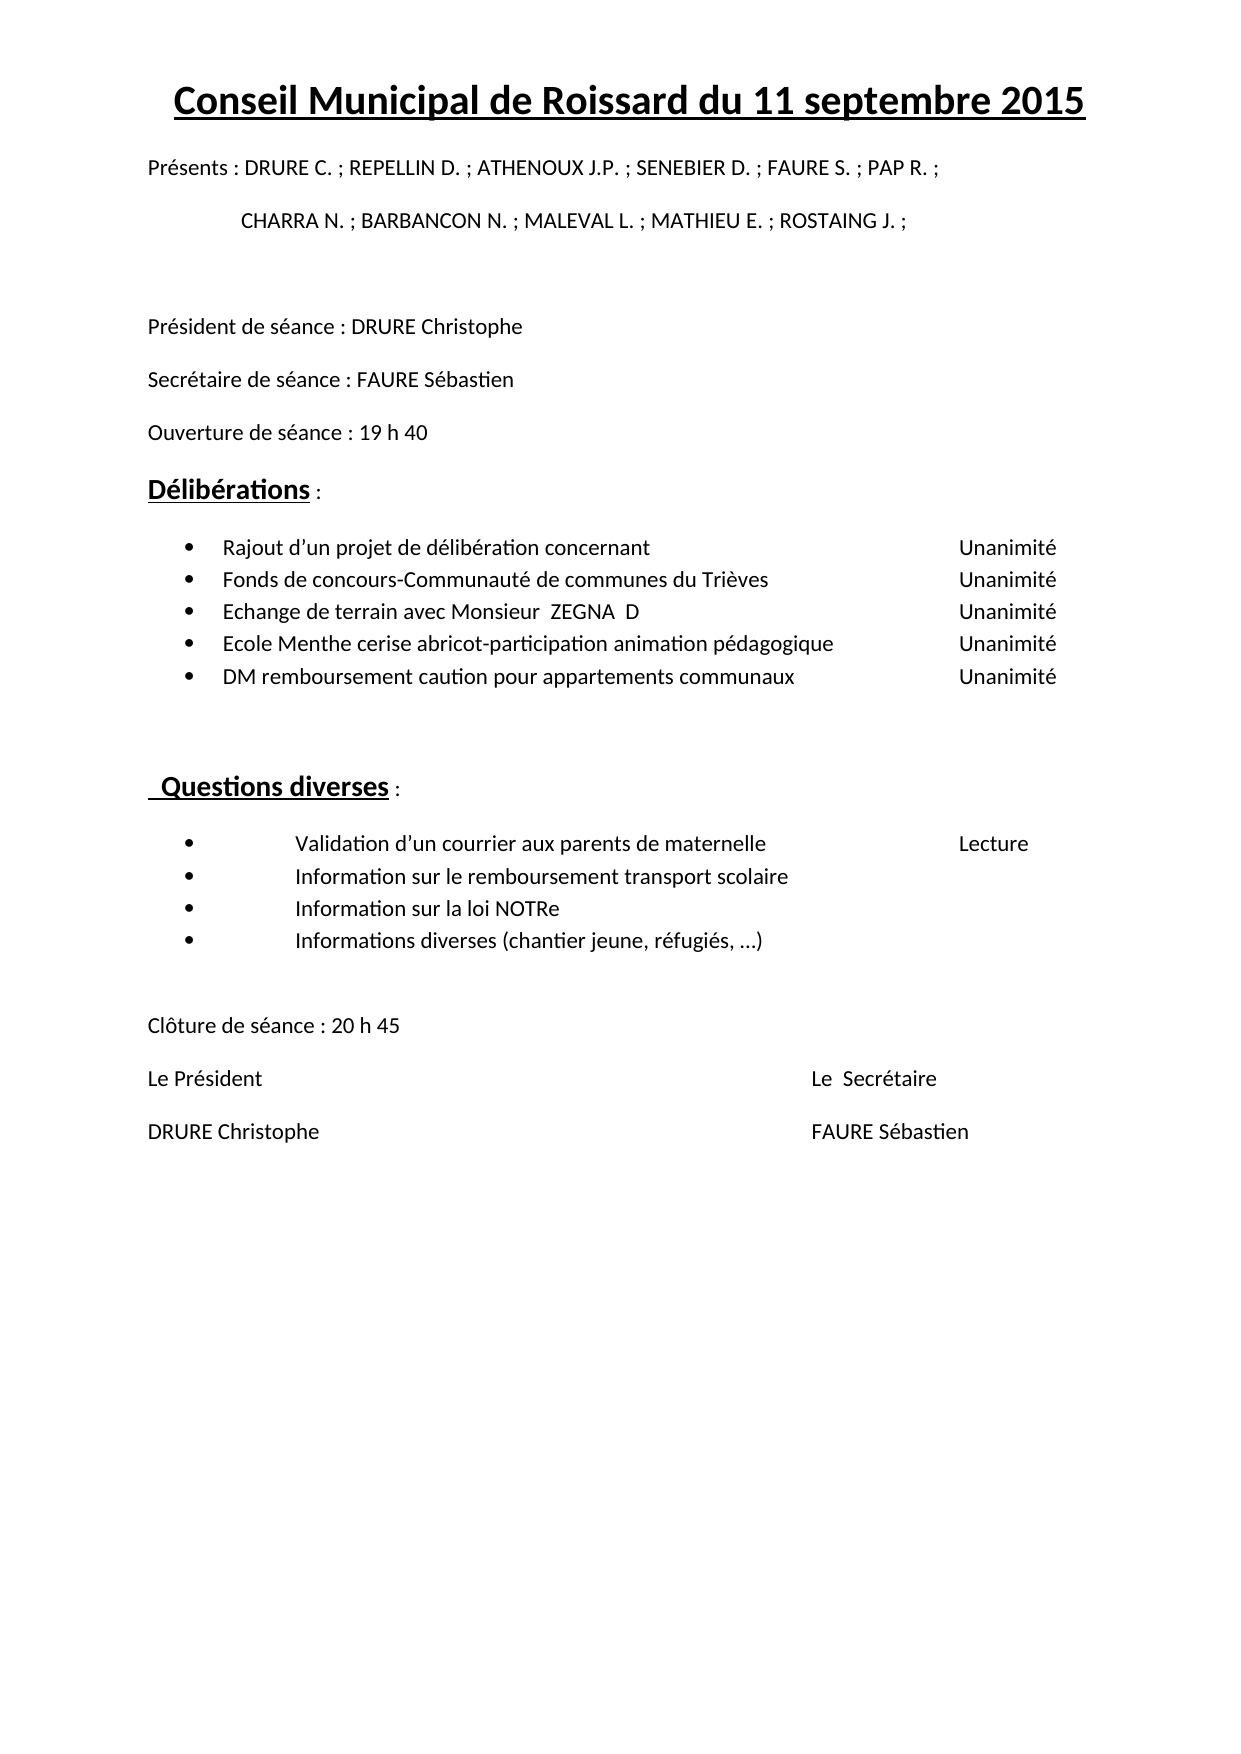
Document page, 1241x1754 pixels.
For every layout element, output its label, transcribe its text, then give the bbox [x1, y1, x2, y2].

list Validation d’un courrier aux parents de maternelle Lecture [185, 829, 1093, 858]
list Fonds de concours-Communauté de communes du Trièves Unanimité [185, 565, 1093, 593]
text Clôture de séance : 20 h 45 [148, 1011, 1093, 1039]
text DRURE Christophe FAURE Sébastien [148, 1117, 1093, 1145]
text Secrétaire de séance : FAURE Sébastien [148, 365, 1093, 393]
text CHARRA N. ; BARBANCON N. ; MALEVAL L. ; MATHIEU E. ; ROSTAING J. ; [148, 206, 1093, 234]
list Rajout d’un projet de délibération concernant Unanimité [185, 533, 1093, 561]
text Délibérations : [148, 471, 1093, 507]
text Président de séance : DRURE Christophe [148, 312, 1093, 340]
list Echange de terrain avec Monsieur ZEGNA D Unanimité [185, 597, 1093, 625]
text Présents : DRURE C. ; REPELLIN D. ; ATHENOUX J.P. ; SENEBIER D. ; FAURE S. ; PAP R. ; [148, 153, 1093, 181]
text Questions diverses : [148, 768, 1093, 803]
list Ecole Menthe cerise abricot-participation animation pédagogique Unanimité [185, 629, 1093, 658]
list Information sur la loi NOTRe [185, 894, 1093, 922]
list Informations diverses (chantier jeune, réfugiés, …) [185, 926, 1093, 986]
text Ouverture de séance : 19 h 40 [148, 418, 1093, 446]
text Le Président Le Secrétaire [148, 1064, 1093, 1092]
list Information sur le remboursement transport scolaire [185, 862, 1093, 890]
text Conseil Municipal de Roissard du 11 septembre 2015 [148, 74, 1093, 125]
list DM remboursement caution pour appartements communaux Unanimité [185, 662, 1093, 690]
